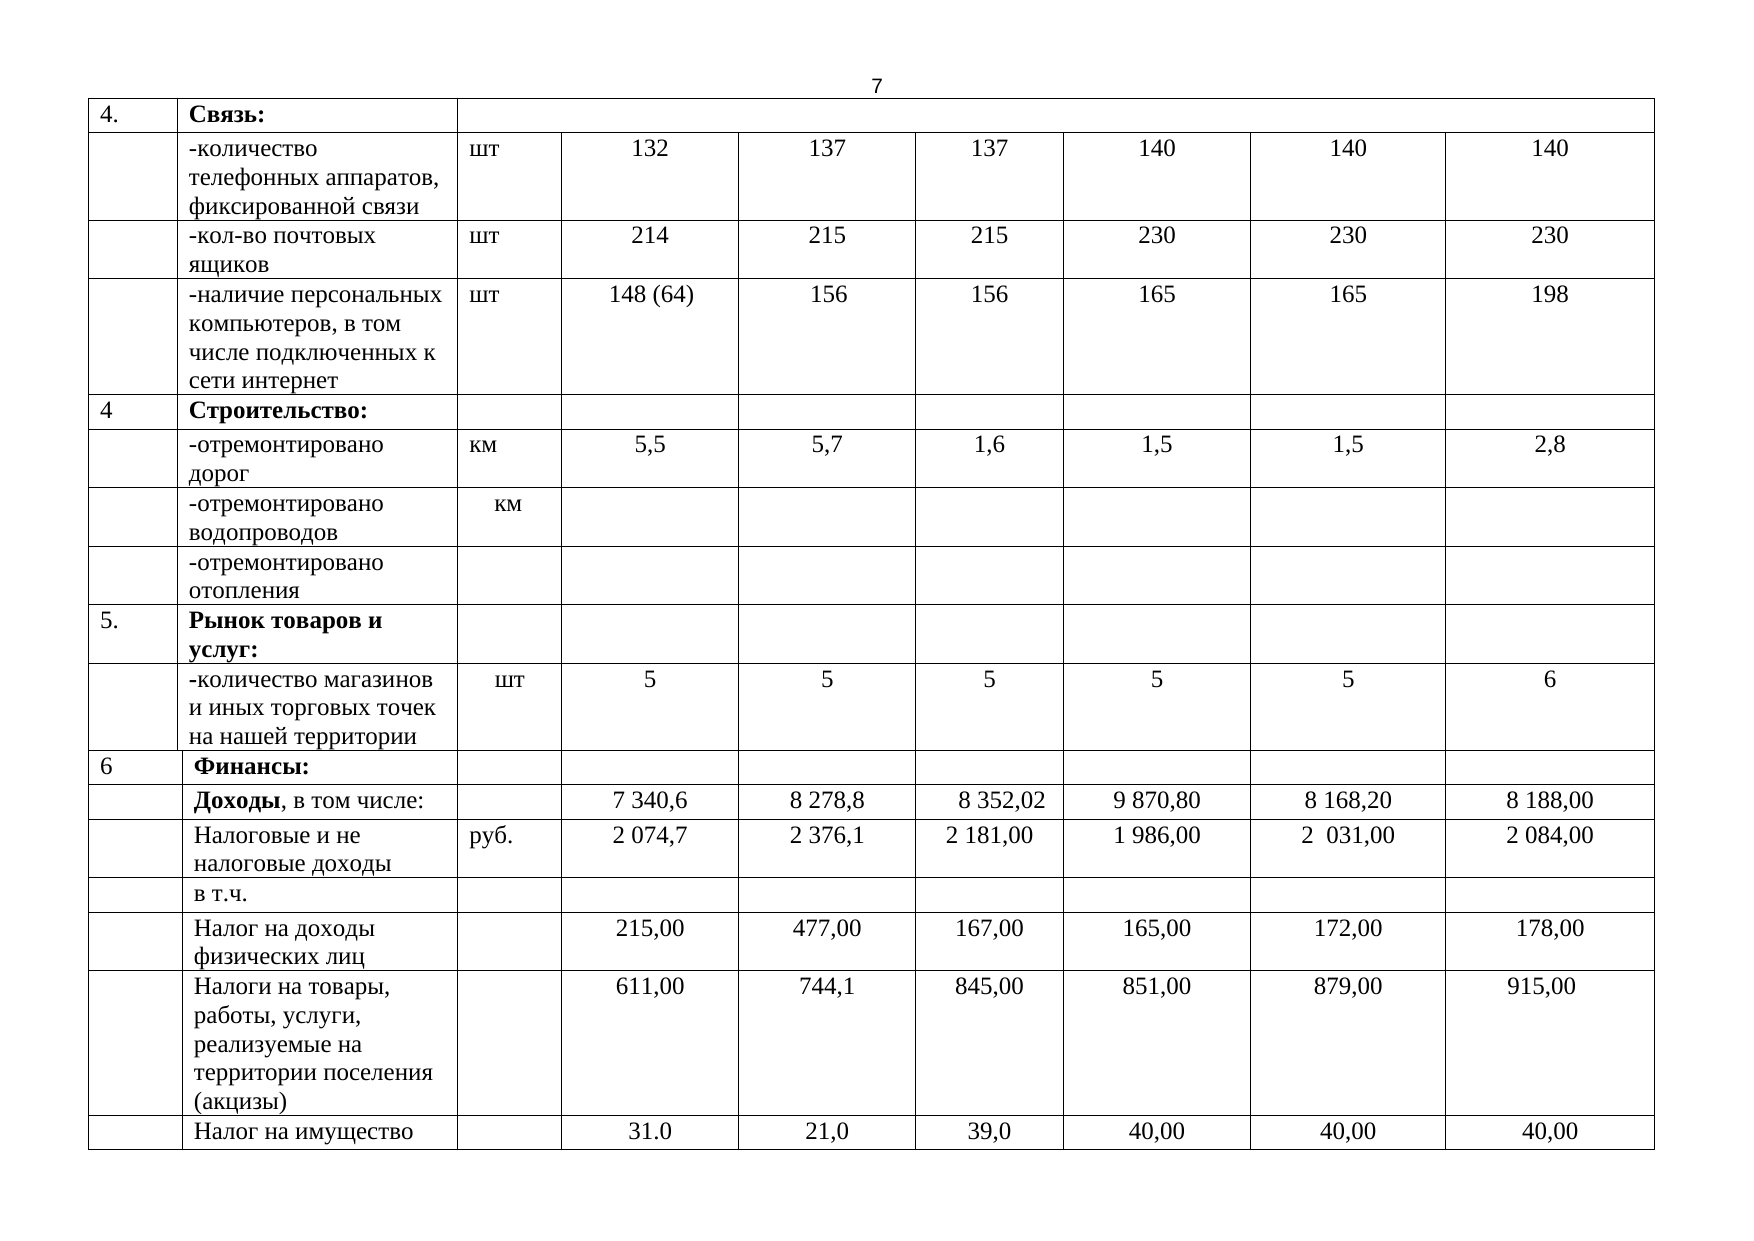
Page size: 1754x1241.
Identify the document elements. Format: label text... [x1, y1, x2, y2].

table_cell [458, 751, 561, 784]
table_cell [458, 878, 561, 912]
table_cell [916, 751, 1063, 784]
table_cell 1,6 [916, 430, 1063, 487]
table_cell 132 [562, 133, 738, 219]
table_cell 6 [1446, 664, 1654, 750]
table_cell [89, 971, 182, 1115]
table_cell 230 [1251, 221, 1445, 278]
table_cell 8 278,8 [739, 785, 915, 819]
table_cell [739, 547, 915, 604]
table_cell [89, 785, 182, 819]
table_cell 5 [1251, 664, 1445, 750]
table_cell [458, 1116, 561, 1149]
table_cell 39,0 [916, 1116, 1063, 1149]
table_cell Налоги на товары, работы, услуги, реализуемые на территории поселения (акцизы) [183, 971, 457, 1115]
table_cell [458, 395, 561, 428]
table_cell 6 [89, 751, 182, 784]
table_cell 4. [89, 99, 177, 132]
table_cell Налоговые и не налоговые доходы [183, 820, 457, 877]
table_cell 140 [1446, 133, 1654, 219]
table_cell км [458, 488, 561, 546]
table_cell -отремонтировано отопления [178, 547, 457, 604]
table_cell 140 [1251, 133, 1445, 219]
table_cell [1446, 751, 1654, 784]
table_cell [1251, 605, 1445, 663]
table_cell [916, 547, 1063, 604]
table_cell [89, 664, 177, 750]
table_cell [458, 547, 561, 604]
table_cell [458, 605, 561, 663]
table_cell [89, 547, 177, 604]
table_cell 5 [562, 664, 738, 750]
table_cell шт [458, 664, 561, 750]
table_cell 215 [739, 221, 915, 278]
table_cell в т.ч. [183, 878, 457, 912]
table_cell -количество магазинов и иных торговых точек на нашей территории [178, 664, 457, 750]
table_cell 611,00 [562, 971, 738, 1115]
table_cell 40,00 [1446, 1116, 1654, 1149]
table_cell [89, 133, 177, 219]
table_cell 198 [1446, 279, 1654, 394]
table_cell [916, 395, 1063, 428]
table_cell [916, 878, 1063, 912]
table_cell [458, 99, 1654, 132]
table_cell [89, 221, 177, 278]
table_cell Строительство: [178, 395, 457, 428]
table_cell [739, 751, 915, 784]
table_cell 1 986,00 [1064, 820, 1250, 877]
table_cell Доходы, в том числе: [183, 785, 457, 819]
table_cell -наличие персональных компьютеров, в том числе подключенных к сети интернет [178, 279, 457, 394]
table_cell 8 352,02 [916, 785, 1063, 819]
table_cell [1064, 605, 1250, 663]
table_cell [562, 751, 738, 784]
table_cell 5. [89, 605, 177, 663]
table_cell [916, 488, 1063, 546]
table_cell Налог на доходы физических лиц [183, 913, 457, 970]
table_cell 9 870,80 [1064, 785, 1250, 819]
table_cell 165 [1064, 279, 1250, 394]
table_cell 1,5 [1251, 430, 1445, 487]
table_cell 8 168,20 [1251, 785, 1445, 819]
table_cell 2 181,00 [916, 820, 1063, 877]
table_cell [1446, 547, 1654, 604]
table_cell 2,8 [1446, 430, 1654, 487]
table_cell 5 [739, 664, 915, 750]
table_cell 40,00 [1064, 1116, 1250, 1149]
table_cell 2 376,1 [739, 820, 915, 877]
table_cell [562, 878, 738, 912]
table_cell 21,0 [739, 1116, 915, 1149]
table_cell 2 084,00 [1446, 820, 1654, 877]
table_cell [458, 785, 561, 819]
table_cell 7 340,6 [562, 785, 738, 819]
table_cell 167,00 [916, 913, 1063, 970]
table_cell 744,1 [739, 971, 915, 1115]
table_cell [458, 913, 561, 970]
table_cell 156 [916, 279, 1063, 394]
table_cell Финансы: [183, 751, 457, 784]
table_cell [739, 488, 915, 546]
table_cell [739, 878, 915, 912]
table_cell [562, 395, 738, 428]
table_cell Рынок товаров и услуг: [178, 605, 457, 663]
table_cell [1446, 395, 1654, 428]
table_cell [89, 913, 182, 970]
table_cell [89, 430, 177, 487]
table_cell [1064, 395, 1250, 428]
table_cell [562, 488, 738, 546]
table_cell [1064, 488, 1250, 546]
table_cell 5,7 [739, 430, 915, 487]
table_cell [1446, 605, 1654, 663]
table_cell [89, 279, 177, 394]
table_cell [1251, 878, 1445, 912]
table_cell 915,00 [1446, 971, 1654, 1115]
table_cell [1446, 878, 1654, 912]
table_cell 1,5 [1064, 430, 1250, 487]
table_cell 140 [1064, 133, 1250, 219]
table_cell шт [458, 279, 561, 394]
table_cell [1251, 751, 1445, 784]
table_cell 40,00 [1251, 1116, 1445, 1149]
table_cell 2 074,7 [562, 820, 738, 877]
table_cell 5 [916, 664, 1063, 750]
table_cell [739, 605, 915, 663]
table_cell -количество телефонных аппаратов, фиксированной связи [178, 133, 457, 219]
table_cell руб. [458, 820, 561, 877]
table_cell 178,00 [1446, 913, 1654, 970]
table_cell [89, 1116, 182, 1149]
table_cell 215 [916, 221, 1063, 278]
table_cell [562, 605, 738, 663]
table_cell 2 031,00 [1251, 820, 1445, 877]
table_cell [89, 488, 177, 546]
table_cell 156 [739, 279, 915, 394]
table_cell 845,00 [916, 971, 1063, 1115]
table_cell [1251, 547, 1445, 604]
table_cell [1064, 547, 1250, 604]
table_cell [1251, 488, 1445, 546]
table_cell 31.0 [562, 1116, 738, 1149]
table_cell 215,00 [562, 913, 738, 970]
table_cell 148 (64) [562, 279, 738, 394]
table_cell 851,00 [1064, 971, 1250, 1115]
table_cell [1064, 751, 1250, 784]
table_cell [1446, 488, 1654, 546]
table_cell 137 [739, 133, 915, 219]
table_cell 165,00 [1064, 913, 1250, 970]
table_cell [183, 1116, 457, 1149]
table_cell 214 [562, 221, 738, 278]
table_cell 137 [916, 133, 1063, 219]
table_cell -кол-во почтовых ящиков [178, 221, 457, 278]
table_cell [89, 878, 182, 912]
table_cell 4 [89, 395, 177, 428]
table_cell км [458, 430, 561, 487]
table_cell 5 [1064, 664, 1250, 750]
table_cell 230 [1064, 221, 1250, 278]
table_cell [1064, 878, 1250, 912]
table_cell [739, 395, 915, 428]
table_cell 879,00 [1251, 971, 1445, 1115]
table_cell Связь: [178, 99, 457, 132]
table_cell [916, 605, 1063, 663]
table_cell 230 [1446, 221, 1654, 278]
table_cell -отремонтировано водопроводов [178, 488, 457, 546]
table_cell [1251, 395, 1445, 428]
table_cell [562, 547, 738, 604]
table_cell 172,00 [1251, 913, 1445, 970]
table_cell шт [458, 133, 561, 219]
table_cell 5,5 [562, 430, 738, 487]
table_cell 477,00 [739, 913, 915, 970]
table_cell шт [458, 221, 561, 278]
table_cell [89, 820, 182, 877]
table_cell [458, 971, 561, 1115]
table_cell -отремонтировано дорог [178, 430, 457, 487]
table_cell 8 188,00 [1446, 785, 1654, 819]
table_cell 165 [1251, 279, 1445, 394]
